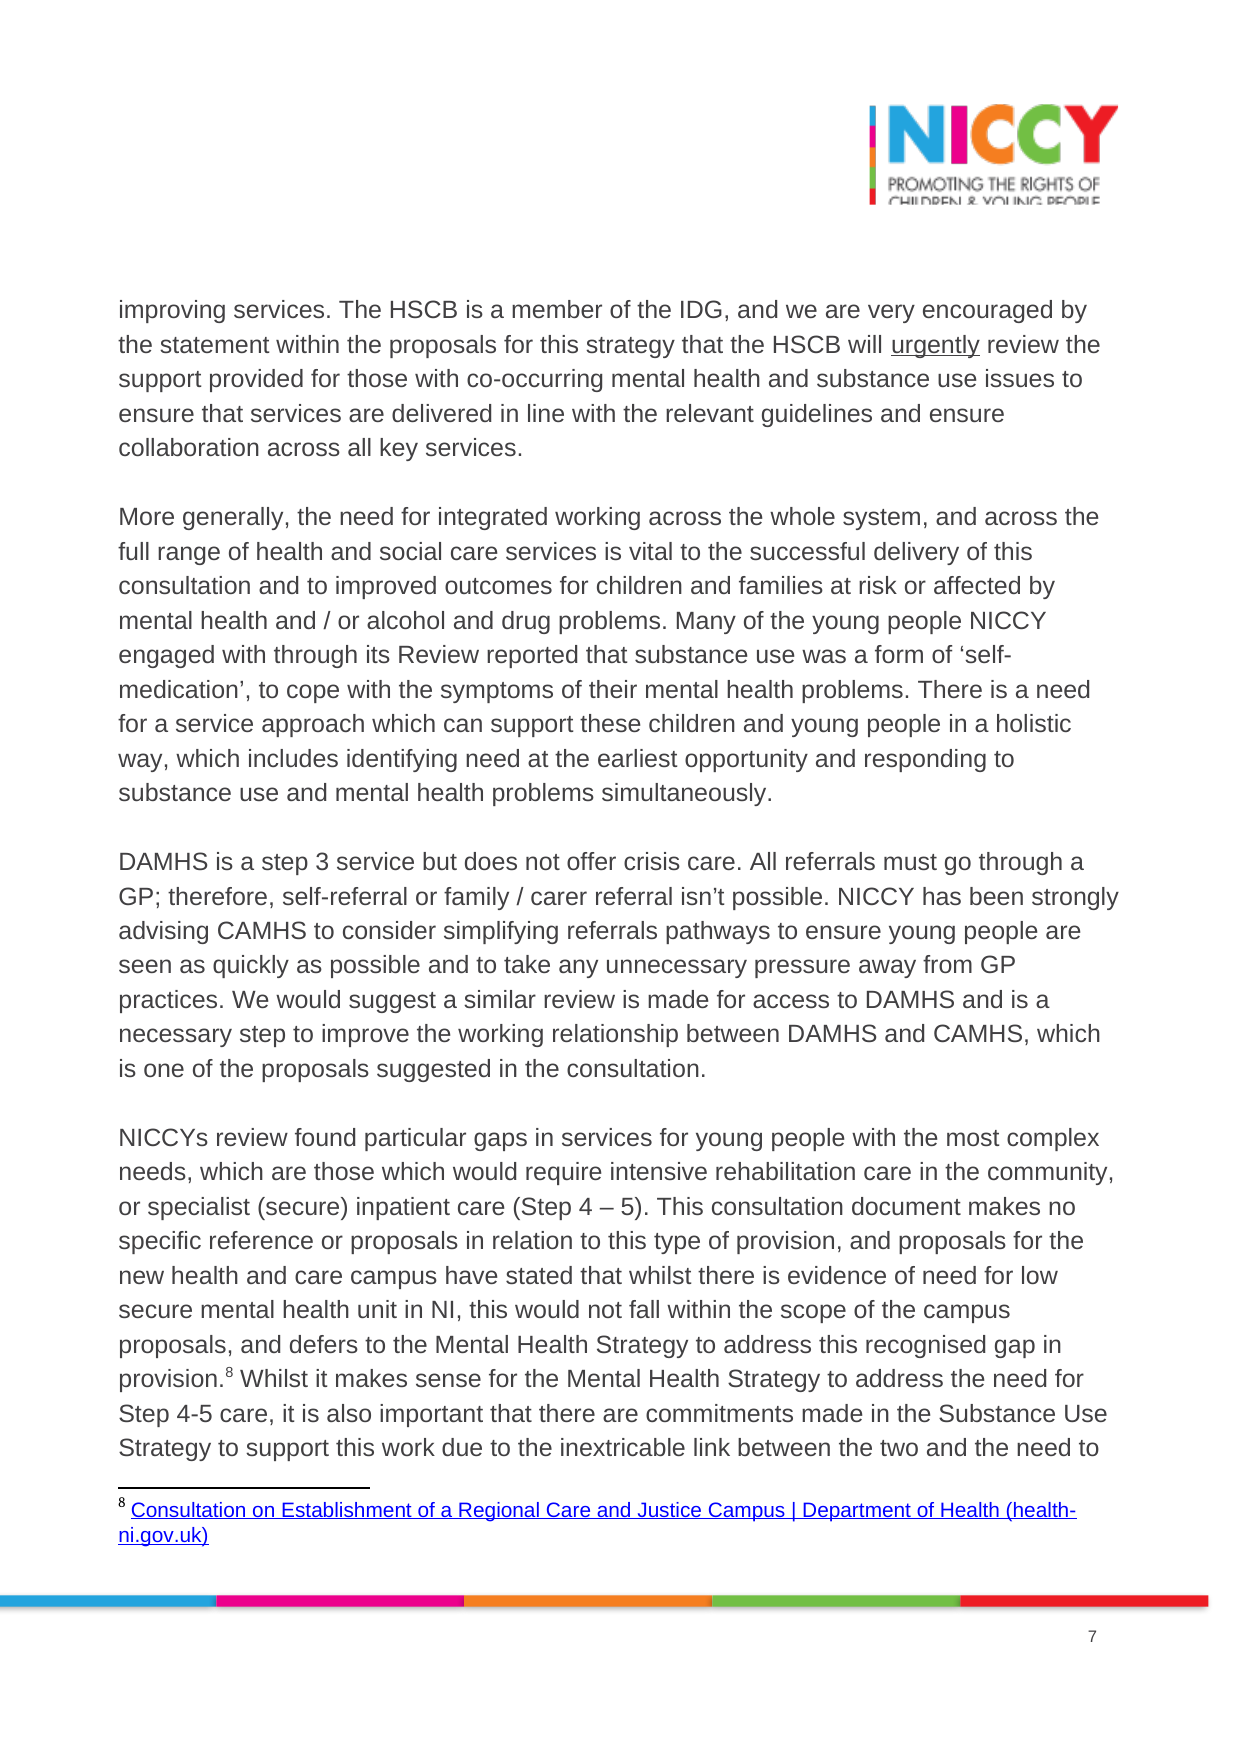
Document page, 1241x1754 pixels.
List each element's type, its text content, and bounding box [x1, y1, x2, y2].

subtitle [118, 1123, 1123, 1462]
subtitle More generally, the need for integrated working across the whole system, and across the full range of health and social care services is vital to the successful delivery of this consultation and to improved outcomes for children and families at risk or affected by mental health and / or alcohol and drug problems. Many of the young people NICCY engaged with through its Review reported that substance use was a form of ‘self-medication’, to cope with the symptoms of their mental health problems. There is a need for a service approach which can support these children and young people in a holistic way, which includes identifying need at the earliest opportunity and responding to substance use and mental health problems simultaneously. [118, 502, 1123, 807]
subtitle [118, 295, 1123, 462]
subtitle DAMHS is a step 3 service but does not offer crisis care. All referrals must go through a GP; therefore, self-referral or family / carer referral isn’t possible. NICCY has been strongly advising CAMHS to consider simplifying referrals pathways to ensure young people are seen as quickly as possible and to take any unnecessary pressure away from GP practices. We would suggest a similar review is made for access to DAMHS and is a necessary step to improve the working relationship between DAMHS and CAMHS, which is one of the proposals suggested in the consultation. [118, 847, 1123, 1083]
